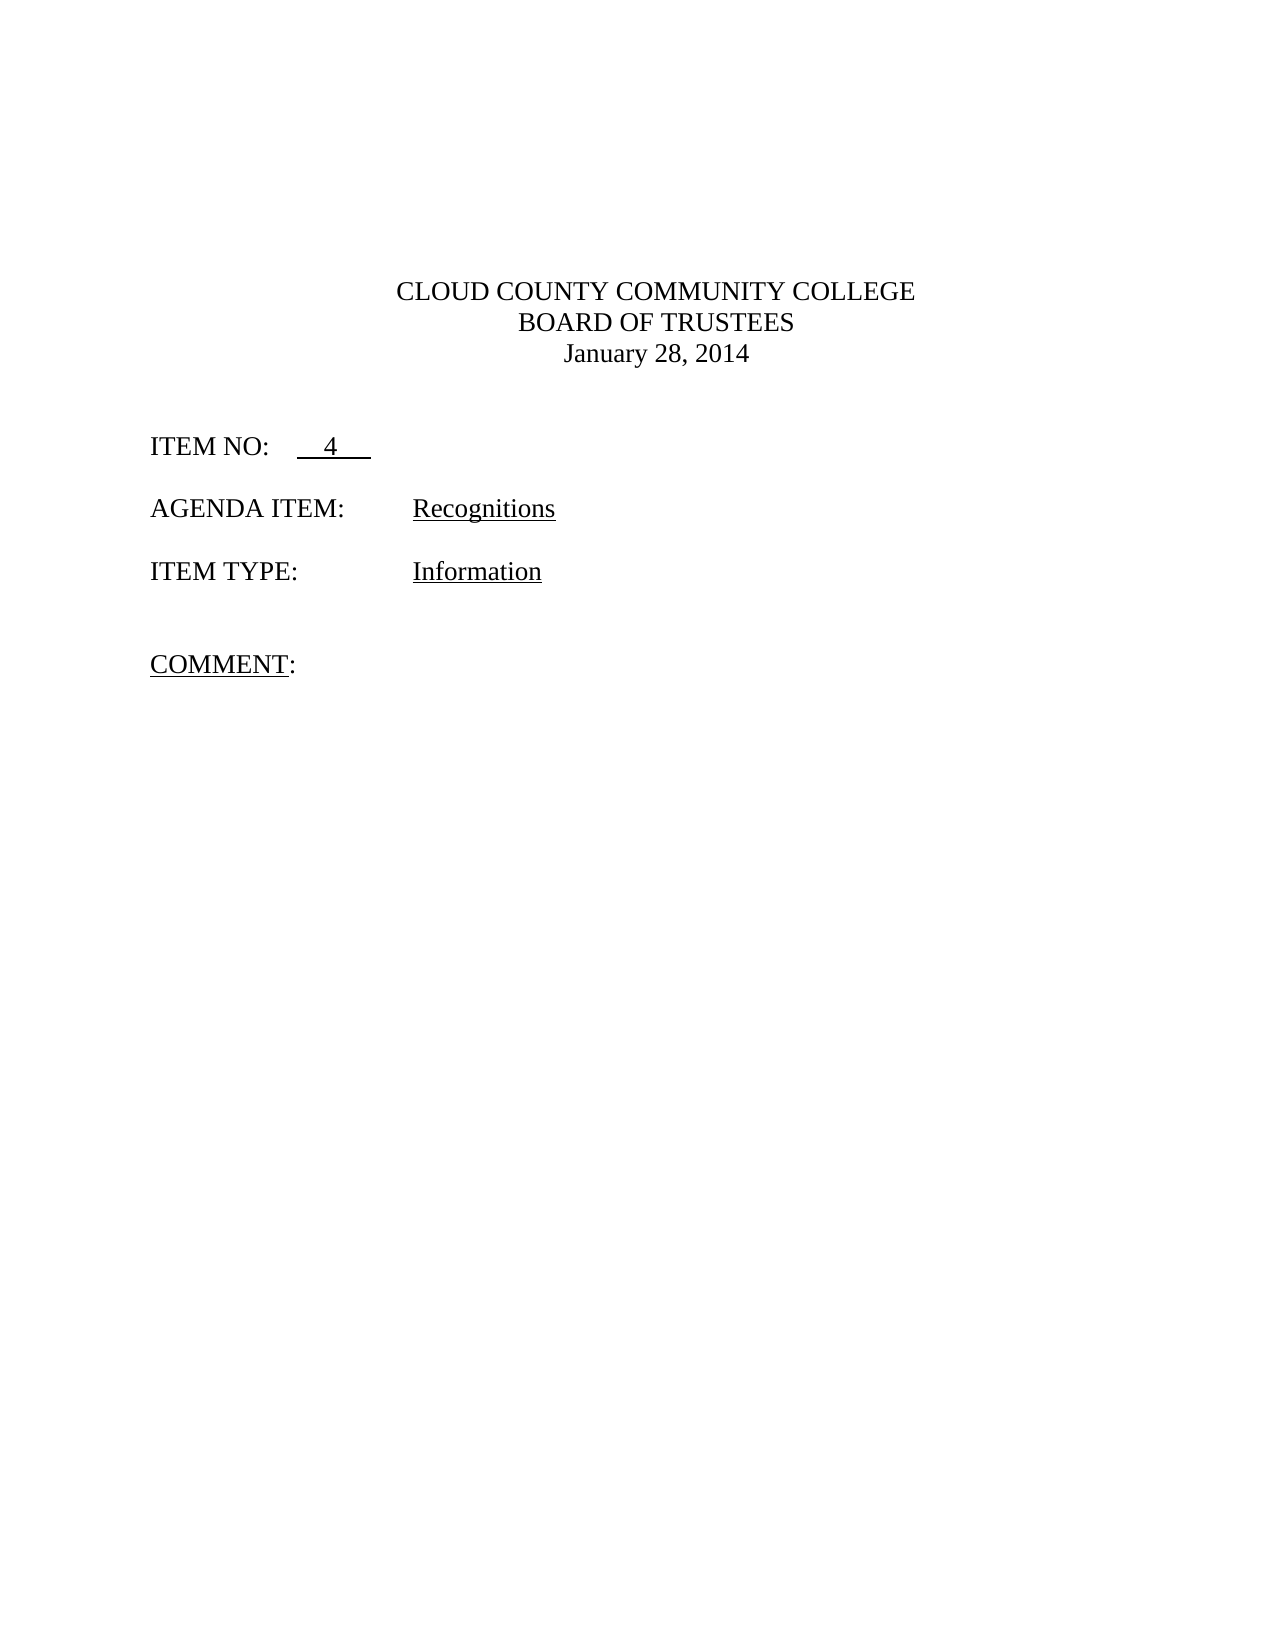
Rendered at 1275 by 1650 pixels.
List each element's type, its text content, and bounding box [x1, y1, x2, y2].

text ITEM TYPE: Information [150, 555, 1162, 586]
text ITEM NO: 4 [150, 430, 1162, 461]
text CLOUD COUNTY COMMUNITY COLLEGE [150, 274, 1162, 306]
text January 28, 2014 [150, 337, 1162, 368]
text BOARD OF TRUSTEES [150, 306, 1162, 337]
text AGENDA ITEM: Recognitions [150, 493, 1162, 524]
text COMMENT: [150, 648, 1162, 679]
